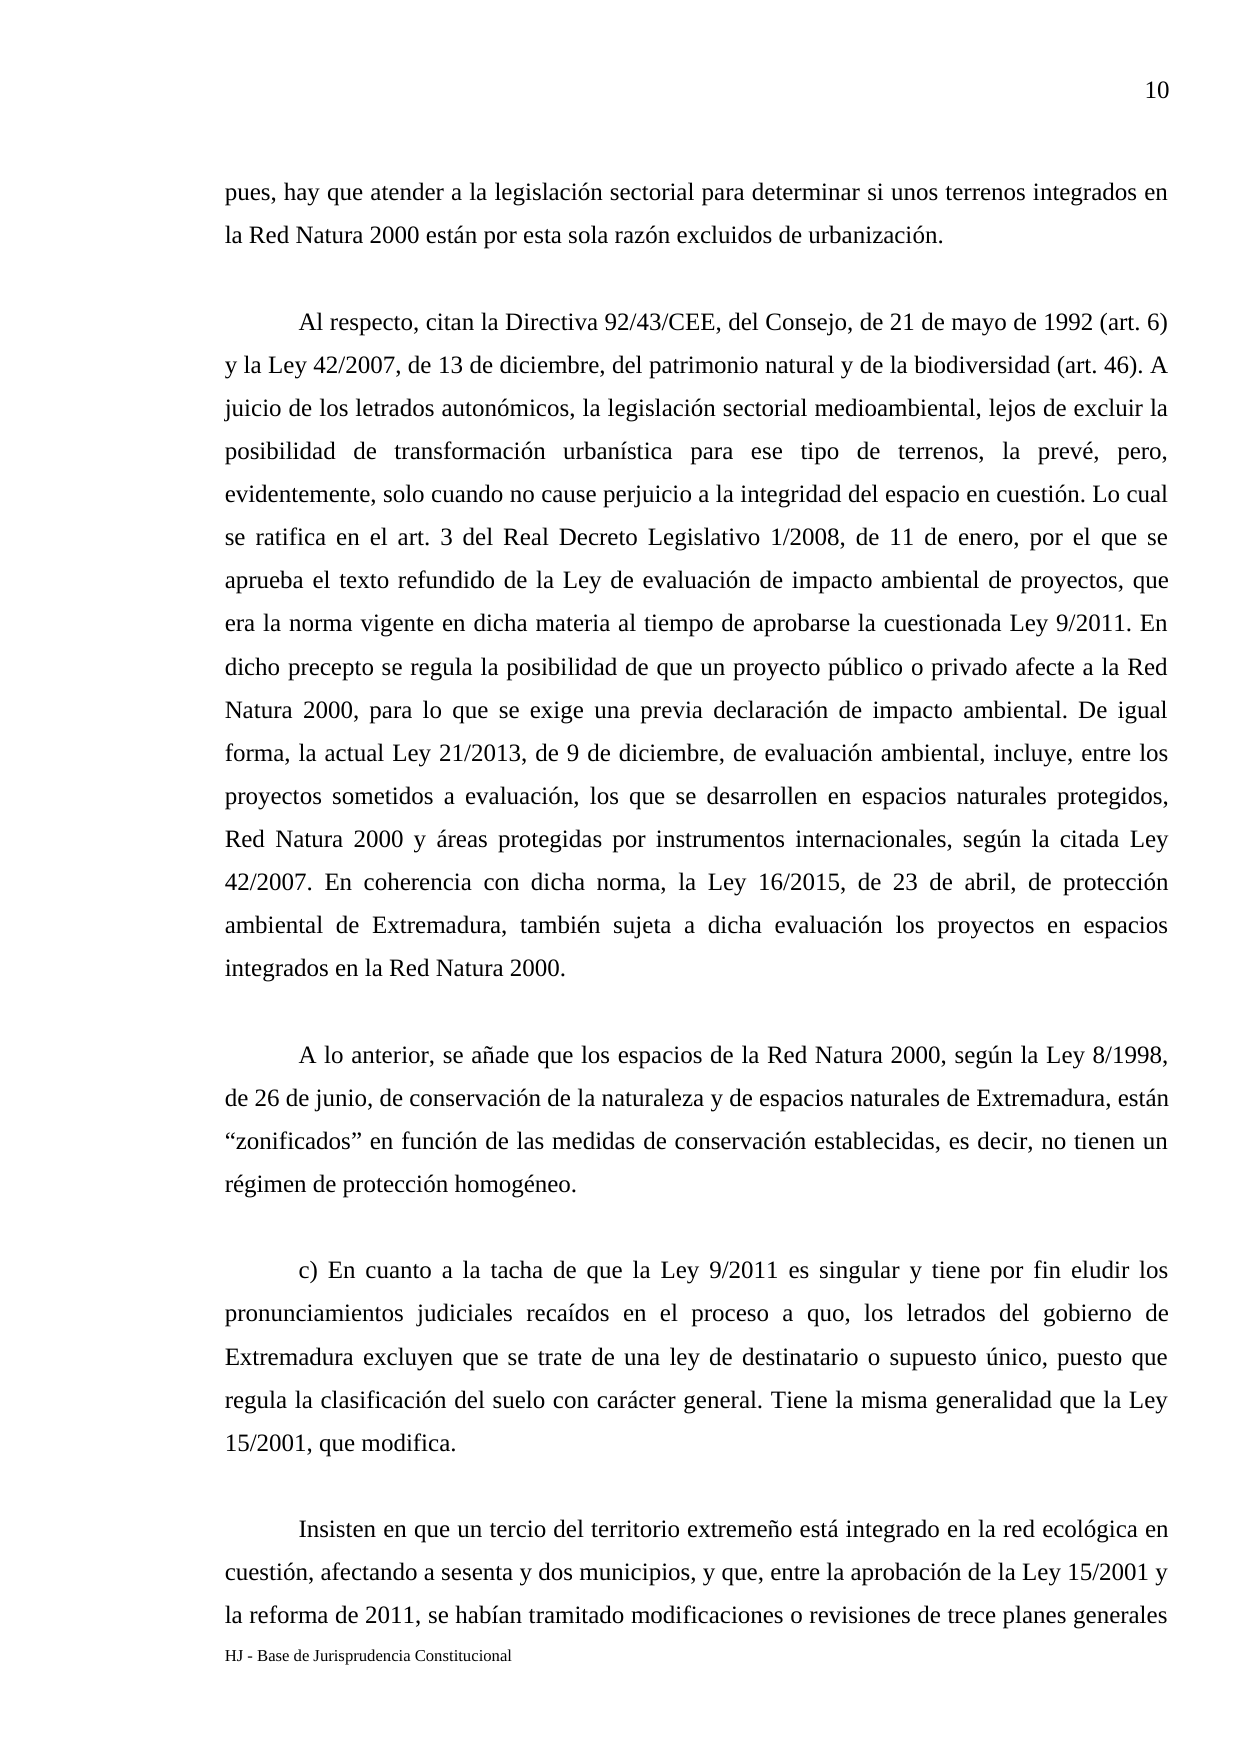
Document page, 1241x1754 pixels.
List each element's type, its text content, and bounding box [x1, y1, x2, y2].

text A lo anterior, se añade que los espacios de la Red Natura 2000, según la Ley 8/1998, de 26 de junio, de conservación de la naturaleza y de espacios naturales de Extremadura, están “zonificados” en función de las medidas de conservación establecidas, es decir, no tienen un régimen de protección homogéneo. [224, 1040, 1169, 1198]
text c) En cuanto a la tacha de que la Ley 9/2011 es singular y tiene por fin eludir los pronunciamientos judiciales recaídos en el proceso a quo, los letrados del gobierno de Extremadura excluyen que se trate de una ley de destinatario o supuesto único, puesto que regula la clasificación del suelo con carácter general. Tiene la misma generalidad que la Ley 15/2001, que modifica. [224, 1255, 1169, 1457]
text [224, 1514, 1169, 1629]
text Al respecto, citan la Directiva 92/43/CEE, del Consejo, de 21 de mayo de 1992 (art. 6) y la Ley 42/2007, de 13 de diciembre, del patrimonio natural y de la biodiversidad (art. 46). A juicio de los letrados autonómicos, la legislación sectorial medioambiental, lejos de excluir la posibilidad de transformación urbanística para ese tipo de terrenos, la prevé, pero, evidentemente, solo cuando no cause perjuicio a la integridad del espacio en cuestión. Lo cual se ratifica en el art. 3 del Real Decreto Legislativo 1/2008, de 11 de enero, por el que se aprueba el texto refundido de la Ley de evaluación de impacto ambiental de proyectos, que era la norma vigente en dicha materia al tiempo de aprobarse la cuestionada Ley 9/2011. En dicho precepto se regula la posibilidad de que un proyecto público o privado afecte a la Red Natura 2000, para lo que se exige una previa declaración de impacto ambiental. De igual forma, la actual Ley 21/2013, de 9 de diciembre, de evaluación ambiental, incluye, entre los proyectos sometidos a evaluación, los que se desarrollen en espacios naturales protegidos, Red Natura 2000 y áreas protegidas por instrumentos internacionales, según la citada Ley 42/2007. En coherencia con dicha norma, la Ley 16/2015, de 23 de abril, de protección ambiental de Extremadura, también sujeta a dicha evaluación los proyectos en espacios integrados en la Red Natura 2000. [224, 307, 1169, 982]
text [224, 177, 1169, 249]
